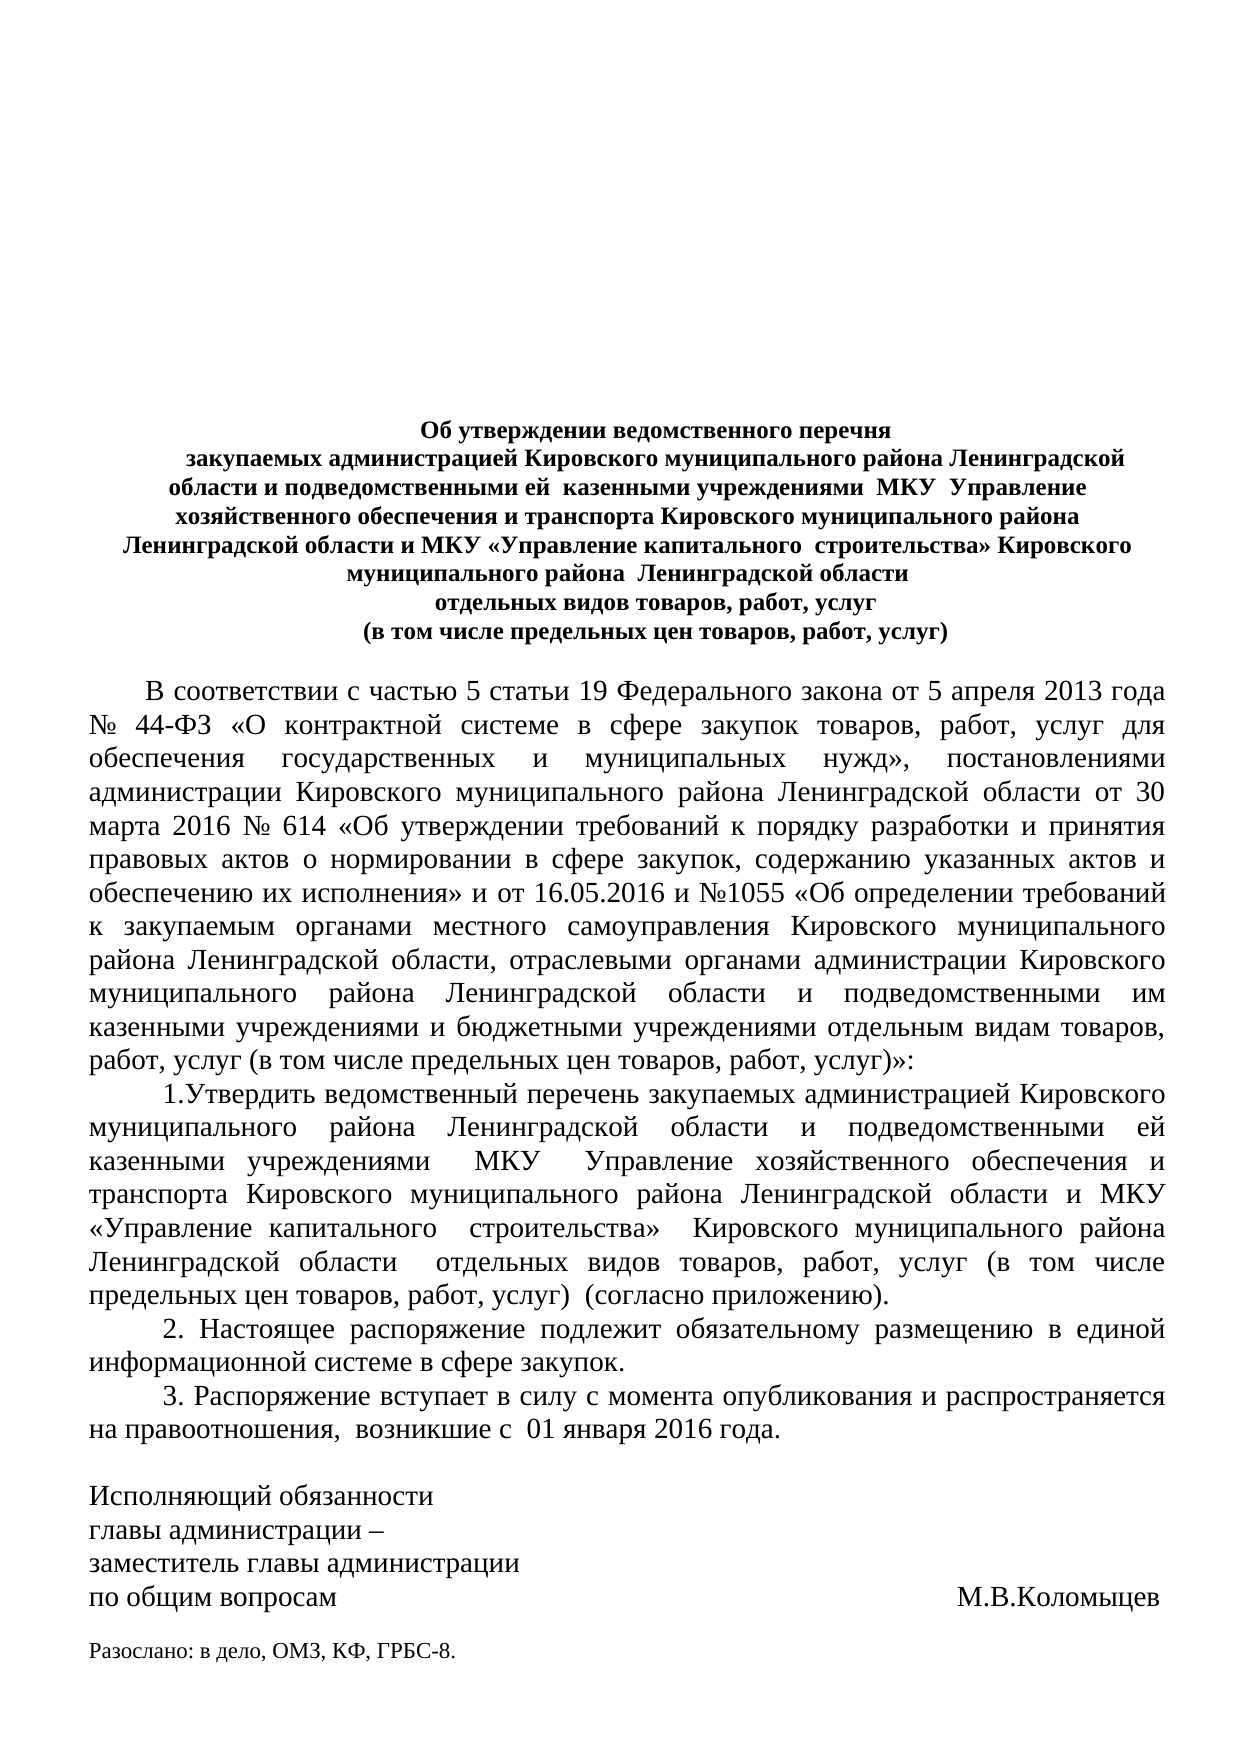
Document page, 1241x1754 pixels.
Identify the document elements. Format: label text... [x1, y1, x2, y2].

text заместитель главы администрации [89, 1546, 1166, 1579]
text 3. Распоряжение вступает в силу с момента опубликования и распространяется на правоотношения, возникшие с 01 января 2016 года. [89, 1378, 1166, 1445]
text (в том числе предельных цен товаров, работ, услуг) [89, 616, 1166, 645]
text закупаемых администрацией Кировского муниципального района Ленинградской области и подведомственными ей казенными учреждениями МКУ Управление хозяйственного обеспечения и транспорта Кировского муниципального района Ленинградской области и МКУ «Управление капитального строительства» Кировского муниципального района Ленинградской области [89, 443, 1166, 587]
text Разослано: в дело, ОМЗ, КФ, ГРБС-8. [89, 1637, 1166, 1663]
text отдельных видов товаров, работ, услуг [89, 587, 1166, 616]
text 1.Утвердить ведомственный перечень закупаемых администрацией Кировского муниципального района Ленинградской области и подведомственными ей казенными учреждениями МКУ Управление хозяйственного обеспечения и транспорта Кировского муниципального района Ленинградской области и МКУ «Управление капитального строительства» Кировского муниципального района Ленинградской области отдельных видов товаров, работ, услуг (в том числе предельных цен товаров, работ, услуг) (согласно приложению). [89, 1076, 1166, 1311]
text главы администрации – [89, 1512, 1166, 1546]
text 2. Настоящее распоряжение подлежит обязательному размещению в единой информационной системе в сфере закупок. [89, 1311, 1166, 1378]
text Исполняющий обязанности [89, 1478, 1166, 1512]
text по общим вопросам М.В.Коломыцев [89, 1579, 1166, 1613]
text Об утверждении ведомственного перечня [89, 415, 1166, 443]
text В соответствии c частью 5 статьи 19 Федерального закона от 5 апреля 2013 года № 44-ФЗ «О контрактной системе в сфере закупок товаров, работ, услуг для обеспечения государственных и муниципальных нужд», постановлениями администрации Кировского муниципального района Ленинградской области от 30 марта 2016 № 614 «Об утверждении требований к порядку разработки и принятия правовых актов о нормировании в сфере закупок, содержанию указанных актов и обеспечению их исполнения» и от 16.05.2016 и №1055 «Об определении требований к закупаемым органами местного самоуправления Кировского муниципального района Ленинградской области, отраслевыми органами администрации Кировского муниципального района Ленинградской области и подведомственными им казенными учреждениями и бюджетными учреждениями отдельным видам товаров, работ, услуг (в том числе предельных цен товаров, работ, услуг)»: [89, 673, 1166, 1076]
